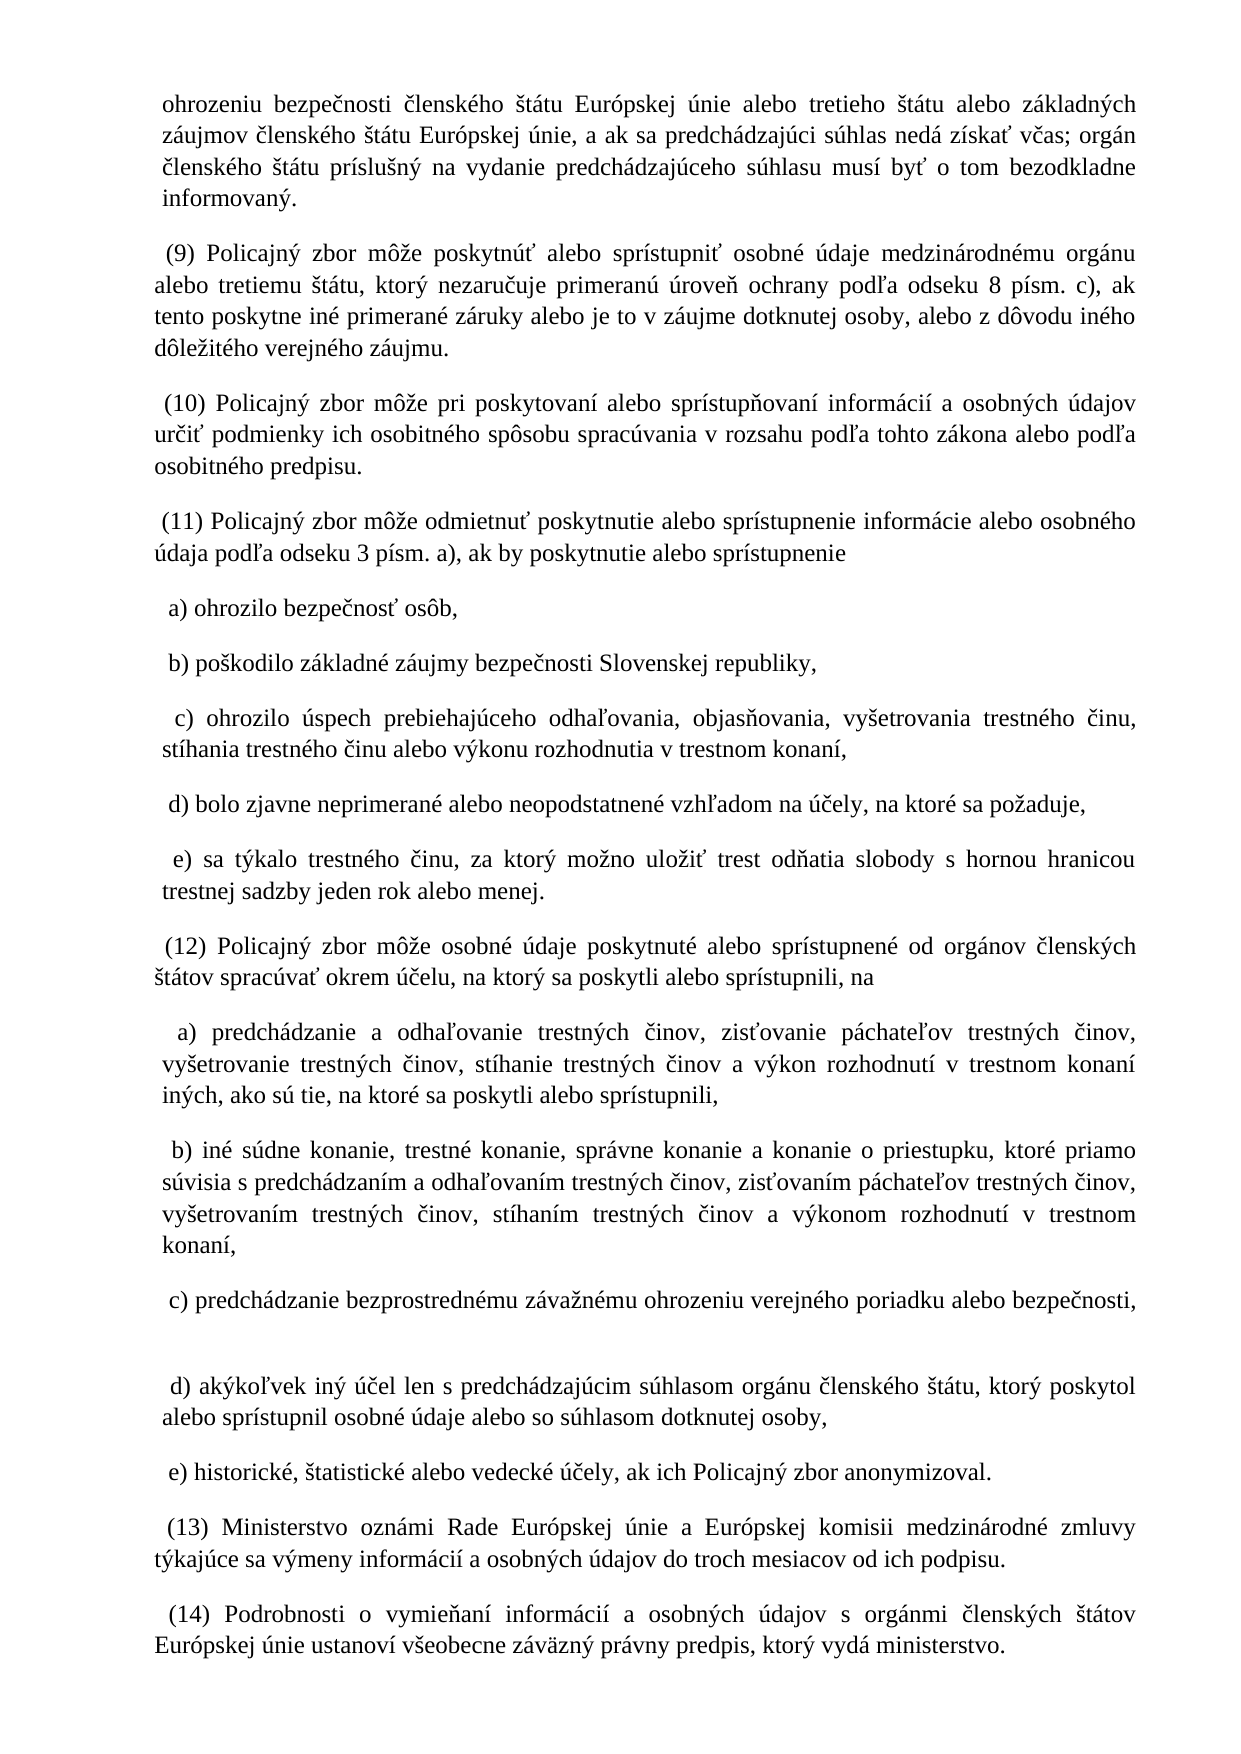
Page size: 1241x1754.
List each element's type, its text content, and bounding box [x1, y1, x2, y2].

text (14) Podrobnosti o vymieňaní informácií a osobných údajov s orgánmi členských štátov Európskej únie ustanoví všeobecne záväzný právny predpis, ktorý vydá ministerstvo. [154, 1599, 1137, 1659]
text (12) Policajný zbor môže osobné údaje poskytnuté alebo sprístupnené od orgánov členských štátov spracúvať okrem účelu, na ktorý sa poskytli alebo sprístupnili, na [154, 931, 1137, 991]
text (13) Ministerstvo oznámi Rade Európskej únie a Európskej komisii medzinárodné zmluvy týkajúce sa výmeny informácií a osobných údajov do troch mesiacov od ich podpisu. [154, 1512, 1137, 1573]
text a) ohrozilo bezpečnosť osôb, [162, 593, 1137, 621]
text a) predchádzanie a odhaľovanie trestných činov, zisťovanie páchateľov trestných činov, vyšetrovanie trestných činov, stíhanie trestných činov a výkon rozhodnutí v trestnom konaní iných, ako sú tie, na ktoré sa poskytli alebo sprístupnili, [162, 1017, 1137, 1109]
text d) akýkoľvek iný účel len s predchádzajúcim súhlasom orgánu členského štátu, ktorý poskytol alebo sprístupnil osobné údaje alebo so súhlasom dotknutej osoby, [162, 1371, 1137, 1431]
text b) poškodilo základné záujmy bezpečnosti Slovenskej republiky, [162, 648, 1137, 676]
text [162, 89, 1137, 212]
text d) bolo zjavne neprimerané alebo neopodstatnené vzhľadom na účely, na ktoré sa požaduje, [162, 789, 1137, 818]
text e) historické, štatistické alebo vedecké účely, ak ich Policajný zbor anonymizoval. [162, 1457, 1137, 1486]
text c) predchádzanie bezprostrednému závažnému ohrozeniu verejného poriadku alebo bezpečnosti, [162, 1285, 1137, 1345]
text b) iné súdne konanie, trestné konanie, správne konanie a konanie o priestupku, ktoré priamo súvisia s predchádzaním a odhaľovaním trestných činov, zisťovaním páchateľov trestných činov, vyšetrovaním trestných činov, stíhaním trestných činov a výkonom rozhodnutí v trestnom konaní, [162, 1136, 1137, 1259]
text (10) Policajný zbor môže pri poskytovaní alebo sprístupňovaní informácií a osobných údajov určiť podmienky ich osobitného spôsobu spracúvania v rozsahu podľa tohto zákona alebo podľa osobitného predpisu. [154, 388, 1137, 480]
text e) sa týkalo trestného činu, za ktorý možno uložiť trest odňatia slobody s hornou hranicou trestnej sadzby jeden rok alebo menej. [162, 844, 1137, 904]
text (11) Policajný zbor môže odmietnuť poskytnutie alebo sprístupnenie informácie alebo osobného údaja podľa odseku 3 písm. a), ak by poskytnutie alebo sprístupnenie [154, 506, 1137, 566]
text c) ohrozilo úspech prebiehajúceho odhaľovania, objasňovania, vyšetrovania trestného činu, stíhania trestného činu alebo výkonu rozhodnutia v trestnom konaní, [162, 703, 1137, 763]
text (9) Policajný zbor môže poskytnúť alebo sprístupniť osobné údaje medzinárodnému orgánu alebo tretiemu štátu, ktorý nezaručuje primeranú úroveň ochrany podľa odseku 8 písm. c), ak tento poskytne iné primerané záruky alebo je to v záujme dotknutej osoby, alebo z dôvodu iného dôležitého verejného záujmu. [154, 238, 1137, 362]
